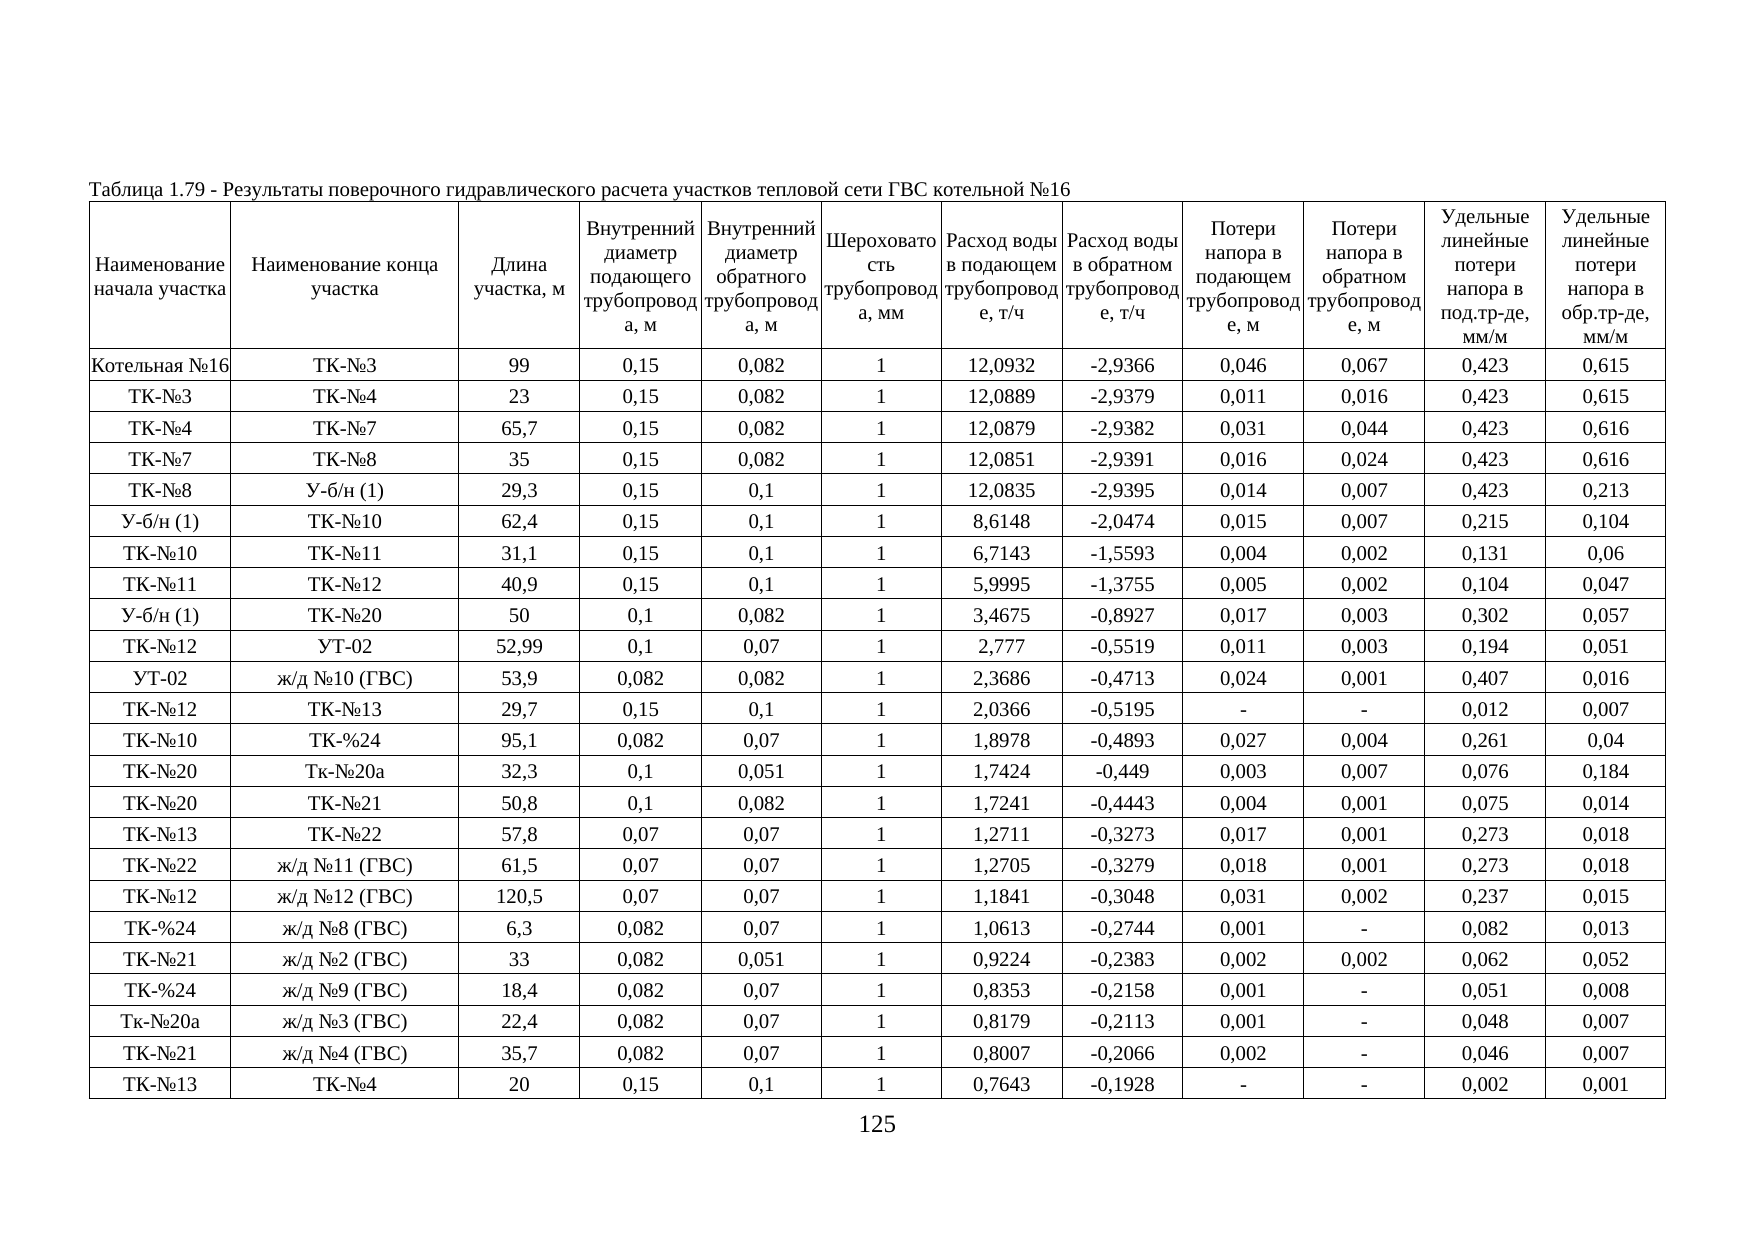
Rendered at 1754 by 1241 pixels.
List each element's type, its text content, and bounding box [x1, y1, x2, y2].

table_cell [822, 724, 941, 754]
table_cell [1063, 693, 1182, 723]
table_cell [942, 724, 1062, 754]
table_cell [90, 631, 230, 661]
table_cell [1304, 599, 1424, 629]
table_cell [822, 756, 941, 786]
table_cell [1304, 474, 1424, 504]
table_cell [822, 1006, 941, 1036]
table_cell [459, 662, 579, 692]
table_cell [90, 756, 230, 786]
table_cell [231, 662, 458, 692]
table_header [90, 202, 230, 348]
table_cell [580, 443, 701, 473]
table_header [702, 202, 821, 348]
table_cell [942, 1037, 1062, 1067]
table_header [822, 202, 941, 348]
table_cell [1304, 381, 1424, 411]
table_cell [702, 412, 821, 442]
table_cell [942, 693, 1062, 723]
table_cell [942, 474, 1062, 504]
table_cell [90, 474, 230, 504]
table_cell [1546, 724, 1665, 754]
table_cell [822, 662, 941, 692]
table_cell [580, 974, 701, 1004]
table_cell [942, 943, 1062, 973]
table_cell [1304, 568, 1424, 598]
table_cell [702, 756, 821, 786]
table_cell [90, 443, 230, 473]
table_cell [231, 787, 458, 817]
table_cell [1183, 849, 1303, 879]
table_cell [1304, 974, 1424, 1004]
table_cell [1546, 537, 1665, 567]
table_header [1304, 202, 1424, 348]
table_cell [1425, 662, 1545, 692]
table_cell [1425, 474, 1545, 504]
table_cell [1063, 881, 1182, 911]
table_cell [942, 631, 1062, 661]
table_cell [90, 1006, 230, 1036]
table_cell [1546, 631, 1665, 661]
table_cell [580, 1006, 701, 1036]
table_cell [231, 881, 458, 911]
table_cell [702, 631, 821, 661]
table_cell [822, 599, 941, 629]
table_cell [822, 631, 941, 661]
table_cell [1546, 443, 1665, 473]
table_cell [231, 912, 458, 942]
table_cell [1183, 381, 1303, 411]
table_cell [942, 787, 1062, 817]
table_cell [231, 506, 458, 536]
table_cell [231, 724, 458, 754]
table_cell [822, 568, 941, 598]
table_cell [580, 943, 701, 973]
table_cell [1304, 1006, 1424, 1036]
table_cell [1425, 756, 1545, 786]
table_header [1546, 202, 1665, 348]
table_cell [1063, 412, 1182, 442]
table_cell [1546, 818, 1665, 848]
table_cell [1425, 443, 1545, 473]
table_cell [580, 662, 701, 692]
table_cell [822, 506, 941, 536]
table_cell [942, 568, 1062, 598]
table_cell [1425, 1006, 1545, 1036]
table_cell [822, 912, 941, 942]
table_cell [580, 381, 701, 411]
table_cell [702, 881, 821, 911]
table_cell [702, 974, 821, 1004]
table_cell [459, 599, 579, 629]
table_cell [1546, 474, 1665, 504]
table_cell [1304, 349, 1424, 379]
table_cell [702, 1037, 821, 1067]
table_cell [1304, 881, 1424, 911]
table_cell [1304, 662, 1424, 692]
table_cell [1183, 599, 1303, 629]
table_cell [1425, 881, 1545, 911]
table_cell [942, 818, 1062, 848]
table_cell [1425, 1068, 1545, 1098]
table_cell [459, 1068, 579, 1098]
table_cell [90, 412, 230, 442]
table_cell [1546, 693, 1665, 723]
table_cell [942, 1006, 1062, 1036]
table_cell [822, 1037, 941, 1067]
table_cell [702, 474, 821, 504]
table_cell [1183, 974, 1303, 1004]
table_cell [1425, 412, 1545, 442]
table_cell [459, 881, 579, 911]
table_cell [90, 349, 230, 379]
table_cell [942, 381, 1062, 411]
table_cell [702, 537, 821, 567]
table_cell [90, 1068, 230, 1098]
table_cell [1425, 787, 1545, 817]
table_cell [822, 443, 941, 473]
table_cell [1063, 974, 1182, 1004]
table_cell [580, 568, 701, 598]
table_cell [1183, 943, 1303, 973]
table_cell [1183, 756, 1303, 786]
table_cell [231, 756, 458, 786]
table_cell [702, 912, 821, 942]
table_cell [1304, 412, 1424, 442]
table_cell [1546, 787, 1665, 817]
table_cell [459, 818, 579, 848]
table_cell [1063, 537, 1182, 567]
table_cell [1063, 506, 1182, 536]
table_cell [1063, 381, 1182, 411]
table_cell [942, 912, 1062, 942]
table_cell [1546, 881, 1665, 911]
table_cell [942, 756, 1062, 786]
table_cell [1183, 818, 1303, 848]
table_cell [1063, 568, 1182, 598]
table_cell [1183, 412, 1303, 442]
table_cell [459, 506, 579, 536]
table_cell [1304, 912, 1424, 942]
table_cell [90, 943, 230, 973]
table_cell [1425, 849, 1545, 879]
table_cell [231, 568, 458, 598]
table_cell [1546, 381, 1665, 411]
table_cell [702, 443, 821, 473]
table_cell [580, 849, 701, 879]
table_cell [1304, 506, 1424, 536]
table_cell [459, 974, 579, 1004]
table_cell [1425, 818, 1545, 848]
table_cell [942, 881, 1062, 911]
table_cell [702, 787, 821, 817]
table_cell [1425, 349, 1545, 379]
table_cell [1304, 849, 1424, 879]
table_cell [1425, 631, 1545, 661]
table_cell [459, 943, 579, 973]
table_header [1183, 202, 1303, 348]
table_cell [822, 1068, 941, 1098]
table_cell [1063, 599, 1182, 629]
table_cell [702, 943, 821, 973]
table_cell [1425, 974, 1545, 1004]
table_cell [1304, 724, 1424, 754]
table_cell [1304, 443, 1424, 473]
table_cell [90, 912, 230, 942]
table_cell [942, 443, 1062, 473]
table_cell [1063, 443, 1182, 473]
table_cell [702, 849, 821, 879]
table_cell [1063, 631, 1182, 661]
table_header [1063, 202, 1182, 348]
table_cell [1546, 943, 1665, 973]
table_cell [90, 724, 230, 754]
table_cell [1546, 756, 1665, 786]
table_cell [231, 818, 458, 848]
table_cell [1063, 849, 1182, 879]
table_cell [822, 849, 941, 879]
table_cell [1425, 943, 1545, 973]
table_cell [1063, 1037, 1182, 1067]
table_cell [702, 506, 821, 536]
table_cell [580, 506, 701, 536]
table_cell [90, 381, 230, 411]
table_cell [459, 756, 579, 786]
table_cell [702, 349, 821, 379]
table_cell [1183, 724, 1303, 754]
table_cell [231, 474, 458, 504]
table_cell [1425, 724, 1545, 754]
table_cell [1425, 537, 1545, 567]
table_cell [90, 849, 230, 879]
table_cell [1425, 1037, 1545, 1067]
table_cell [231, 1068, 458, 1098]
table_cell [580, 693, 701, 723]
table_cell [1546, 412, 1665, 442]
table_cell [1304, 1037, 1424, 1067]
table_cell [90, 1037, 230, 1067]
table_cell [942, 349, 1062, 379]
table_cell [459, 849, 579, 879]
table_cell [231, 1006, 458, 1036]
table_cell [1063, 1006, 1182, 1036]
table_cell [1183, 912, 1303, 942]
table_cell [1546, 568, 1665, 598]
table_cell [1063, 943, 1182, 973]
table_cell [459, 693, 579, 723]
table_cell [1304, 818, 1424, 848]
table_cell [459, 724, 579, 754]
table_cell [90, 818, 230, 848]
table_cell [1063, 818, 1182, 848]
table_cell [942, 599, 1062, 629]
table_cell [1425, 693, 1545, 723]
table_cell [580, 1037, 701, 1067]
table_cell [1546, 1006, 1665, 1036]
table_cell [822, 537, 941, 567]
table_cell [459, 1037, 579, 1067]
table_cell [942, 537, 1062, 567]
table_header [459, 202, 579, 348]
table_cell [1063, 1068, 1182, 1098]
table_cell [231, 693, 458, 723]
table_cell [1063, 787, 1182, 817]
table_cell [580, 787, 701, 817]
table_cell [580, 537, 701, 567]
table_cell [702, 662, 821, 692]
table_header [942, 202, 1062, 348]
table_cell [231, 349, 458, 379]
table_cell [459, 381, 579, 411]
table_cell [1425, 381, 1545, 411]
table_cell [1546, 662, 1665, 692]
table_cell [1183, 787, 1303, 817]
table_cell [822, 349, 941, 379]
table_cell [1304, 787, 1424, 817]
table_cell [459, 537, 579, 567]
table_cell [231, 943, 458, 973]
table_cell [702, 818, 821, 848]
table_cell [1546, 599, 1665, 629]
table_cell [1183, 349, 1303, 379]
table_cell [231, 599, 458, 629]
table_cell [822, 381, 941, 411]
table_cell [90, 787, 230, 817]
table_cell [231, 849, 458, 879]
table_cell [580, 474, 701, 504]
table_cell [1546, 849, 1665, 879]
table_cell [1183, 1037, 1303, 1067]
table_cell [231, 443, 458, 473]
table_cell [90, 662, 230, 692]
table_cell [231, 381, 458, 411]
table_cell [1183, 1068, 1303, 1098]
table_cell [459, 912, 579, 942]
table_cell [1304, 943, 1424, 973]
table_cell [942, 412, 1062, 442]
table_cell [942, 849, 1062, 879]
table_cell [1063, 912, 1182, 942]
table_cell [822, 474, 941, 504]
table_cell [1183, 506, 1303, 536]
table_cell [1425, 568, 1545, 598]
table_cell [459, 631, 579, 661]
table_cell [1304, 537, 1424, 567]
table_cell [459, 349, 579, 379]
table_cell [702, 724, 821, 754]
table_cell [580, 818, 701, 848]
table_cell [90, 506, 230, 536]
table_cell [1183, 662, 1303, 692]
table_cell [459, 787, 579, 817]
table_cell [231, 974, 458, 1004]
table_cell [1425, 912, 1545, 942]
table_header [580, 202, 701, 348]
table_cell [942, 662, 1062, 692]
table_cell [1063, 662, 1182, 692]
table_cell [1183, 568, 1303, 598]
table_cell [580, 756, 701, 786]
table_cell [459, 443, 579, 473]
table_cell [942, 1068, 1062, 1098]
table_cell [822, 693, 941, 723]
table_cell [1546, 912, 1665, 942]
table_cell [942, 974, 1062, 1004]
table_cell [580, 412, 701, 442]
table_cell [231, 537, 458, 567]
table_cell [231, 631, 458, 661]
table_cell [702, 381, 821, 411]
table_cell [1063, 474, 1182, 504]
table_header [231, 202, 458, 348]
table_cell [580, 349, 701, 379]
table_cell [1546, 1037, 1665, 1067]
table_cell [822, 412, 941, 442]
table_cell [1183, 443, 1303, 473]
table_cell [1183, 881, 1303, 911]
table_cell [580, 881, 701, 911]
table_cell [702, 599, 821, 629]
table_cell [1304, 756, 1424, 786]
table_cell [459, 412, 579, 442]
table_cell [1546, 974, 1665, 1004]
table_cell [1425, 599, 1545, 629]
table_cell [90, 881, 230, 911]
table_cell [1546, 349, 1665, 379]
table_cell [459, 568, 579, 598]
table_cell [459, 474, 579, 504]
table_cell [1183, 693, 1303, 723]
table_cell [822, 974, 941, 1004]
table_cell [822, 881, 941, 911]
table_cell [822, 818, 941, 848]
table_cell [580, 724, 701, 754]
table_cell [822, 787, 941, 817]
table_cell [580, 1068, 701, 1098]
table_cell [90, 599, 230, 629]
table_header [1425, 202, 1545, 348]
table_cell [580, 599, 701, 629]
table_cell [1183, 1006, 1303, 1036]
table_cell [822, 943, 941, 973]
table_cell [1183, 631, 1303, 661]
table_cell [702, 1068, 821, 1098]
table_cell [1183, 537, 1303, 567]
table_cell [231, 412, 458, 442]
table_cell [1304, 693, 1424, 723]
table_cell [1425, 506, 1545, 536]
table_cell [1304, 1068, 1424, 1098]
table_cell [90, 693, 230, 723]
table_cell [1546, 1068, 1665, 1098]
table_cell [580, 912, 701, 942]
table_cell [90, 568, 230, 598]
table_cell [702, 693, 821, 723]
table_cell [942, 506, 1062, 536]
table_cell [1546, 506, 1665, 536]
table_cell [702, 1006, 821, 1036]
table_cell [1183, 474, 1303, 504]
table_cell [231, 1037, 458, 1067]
text Таблица . - Результаты поверочного гидравлического расчета участков тепловой сети ГВС котельной №16 [89, 177, 1665, 201]
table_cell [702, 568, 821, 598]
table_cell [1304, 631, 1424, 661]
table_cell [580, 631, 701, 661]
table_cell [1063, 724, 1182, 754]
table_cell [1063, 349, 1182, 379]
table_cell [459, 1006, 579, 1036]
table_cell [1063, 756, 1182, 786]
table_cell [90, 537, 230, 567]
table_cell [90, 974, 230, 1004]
